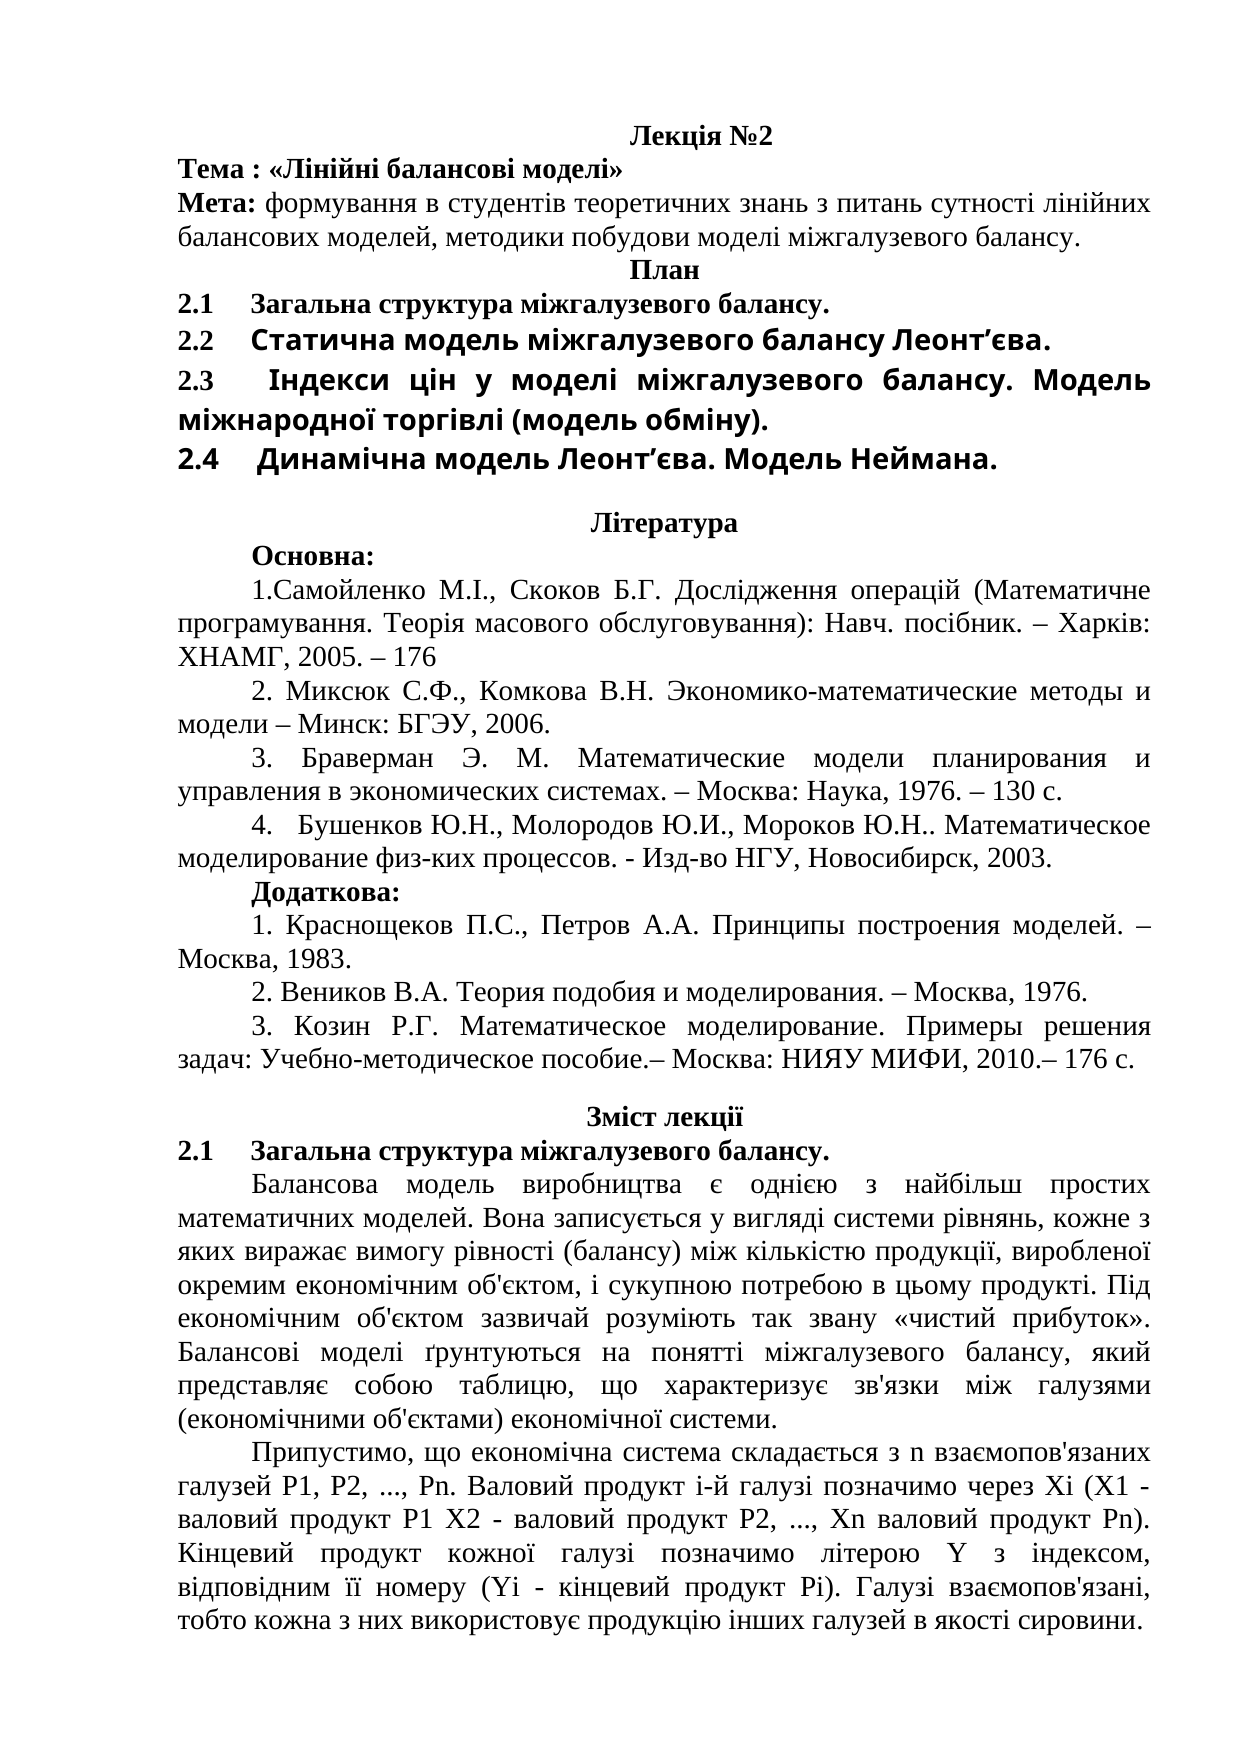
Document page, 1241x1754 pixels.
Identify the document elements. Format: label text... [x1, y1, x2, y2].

text 2. Веников В.А. Теория подобия и моделирования. – Москва, 1976. [177, 974, 1152, 1008]
text Основна: [177, 538, 1152, 572]
text Література [177, 505, 1152, 538]
text 2. Миксюк С.Ф., Комкова В.Н. Экономико-математические методы и модели – Минск: БГЭУ, 2006. [177, 673, 1152, 740]
text 2.4 Динамічна модель Леонт’єва. Модель Неймана. [177, 438, 1152, 478]
text 3. Браверман Э. М. Математические модели планирования и управления в экономических системах. – Москва: Наука, 1976. – 130 с. [177, 740, 1152, 807]
subtitle Лекція №2 [177, 118, 1152, 152]
text 4. Бушенков Ю.Н., Молородов Ю.И., Мороков Ю.Н.. Математическое моделирование физ-ких процессов. - Изд-во НГУ, Новосибирск, 2003. [177, 807, 1152, 874]
text 3. Козин Р.Г. Математическое моделирование. Примеры решения задач: Учебно-методическое пособие.– Москва: НИЯУ МИФИ, 2010.– 176 с. [177, 1008, 1152, 1075]
text 2.3 Індекси цін у моделі міжгалузевого балансу. Модель міжнародної торгівлі (модель обміну). [177, 359, 1152, 438]
text Припустимо, що економічна система складається з n взаємопов'язаних галузей P1, Р2, ..., Рn. Валовий продукт i-й галузі позначимо через Xi (X1 - валовий продукт P1 Х2 - валовий продукт Р2, ..., Хn валовий продукт Рn). Кінцевий продукт кожної галузі позначимо літерою Y з індексом, відповідним її номеру (Yi - кінцевий продукт Pi). Галузі взаємопов'язані, тобто кожна з них використовує продукцію інших галузей в якості сировини. [177, 1434, 1152, 1636]
text План [177, 252, 1152, 286]
subtitle Тема : «Лінійні балансові моделі» [177, 152, 1152, 185]
text Додаткова: [177, 874, 1152, 907]
subtitle Мета: формування в студентів теоретичних знань з питань сутності лінійних балансових моделей, методики побудови моделі міжгалузевого балансу. [177, 185, 1152, 252]
text 2.2 Статична модель міжгалузевого балансу Леонт’єва. [177, 319, 1152, 359]
text Зміст лекції [177, 1099, 1152, 1133]
text 2.1 Загальна структура міжгалузевого балансу. [177, 286, 1152, 319]
text 2.1 Загальна структура міжгалузевого балансу. [177, 1133, 1152, 1166]
text 1. Краснощеков П.С., Петров А.А. Принципы построения моделей. – Москва, 1983. [177, 907, 1152, 974]
text 1.Самойленко М.І., Скоков Б.Г. Дослідження операцій (Математичне програмування. Теорія масового обслуговування): Навч. посібник. – Харків: ХНАМГ, 2005. – 176 [177, 572, 1152, 673]
text Балансова модель виробництва є однією з найбільш простих математичних моделей. Вона записується у вигляді системи рівнянь, кожне з яких виражає вимогу рівності (балансу) між кількістю продукції, виробленої окремим економічним об'єктом, і сукупною потребою в цьому продукті. Під економічним об'єктом зазвичай розуміють так звану «чистий прибуток». Балансові моделі ґрунтуються на понятті міжгалузевого балансу, який представляє собою таблицю, що характеризує зв'язки між галузями (економічними об'єктами) економічної системи. [177, 1166, 1152, 1434]
